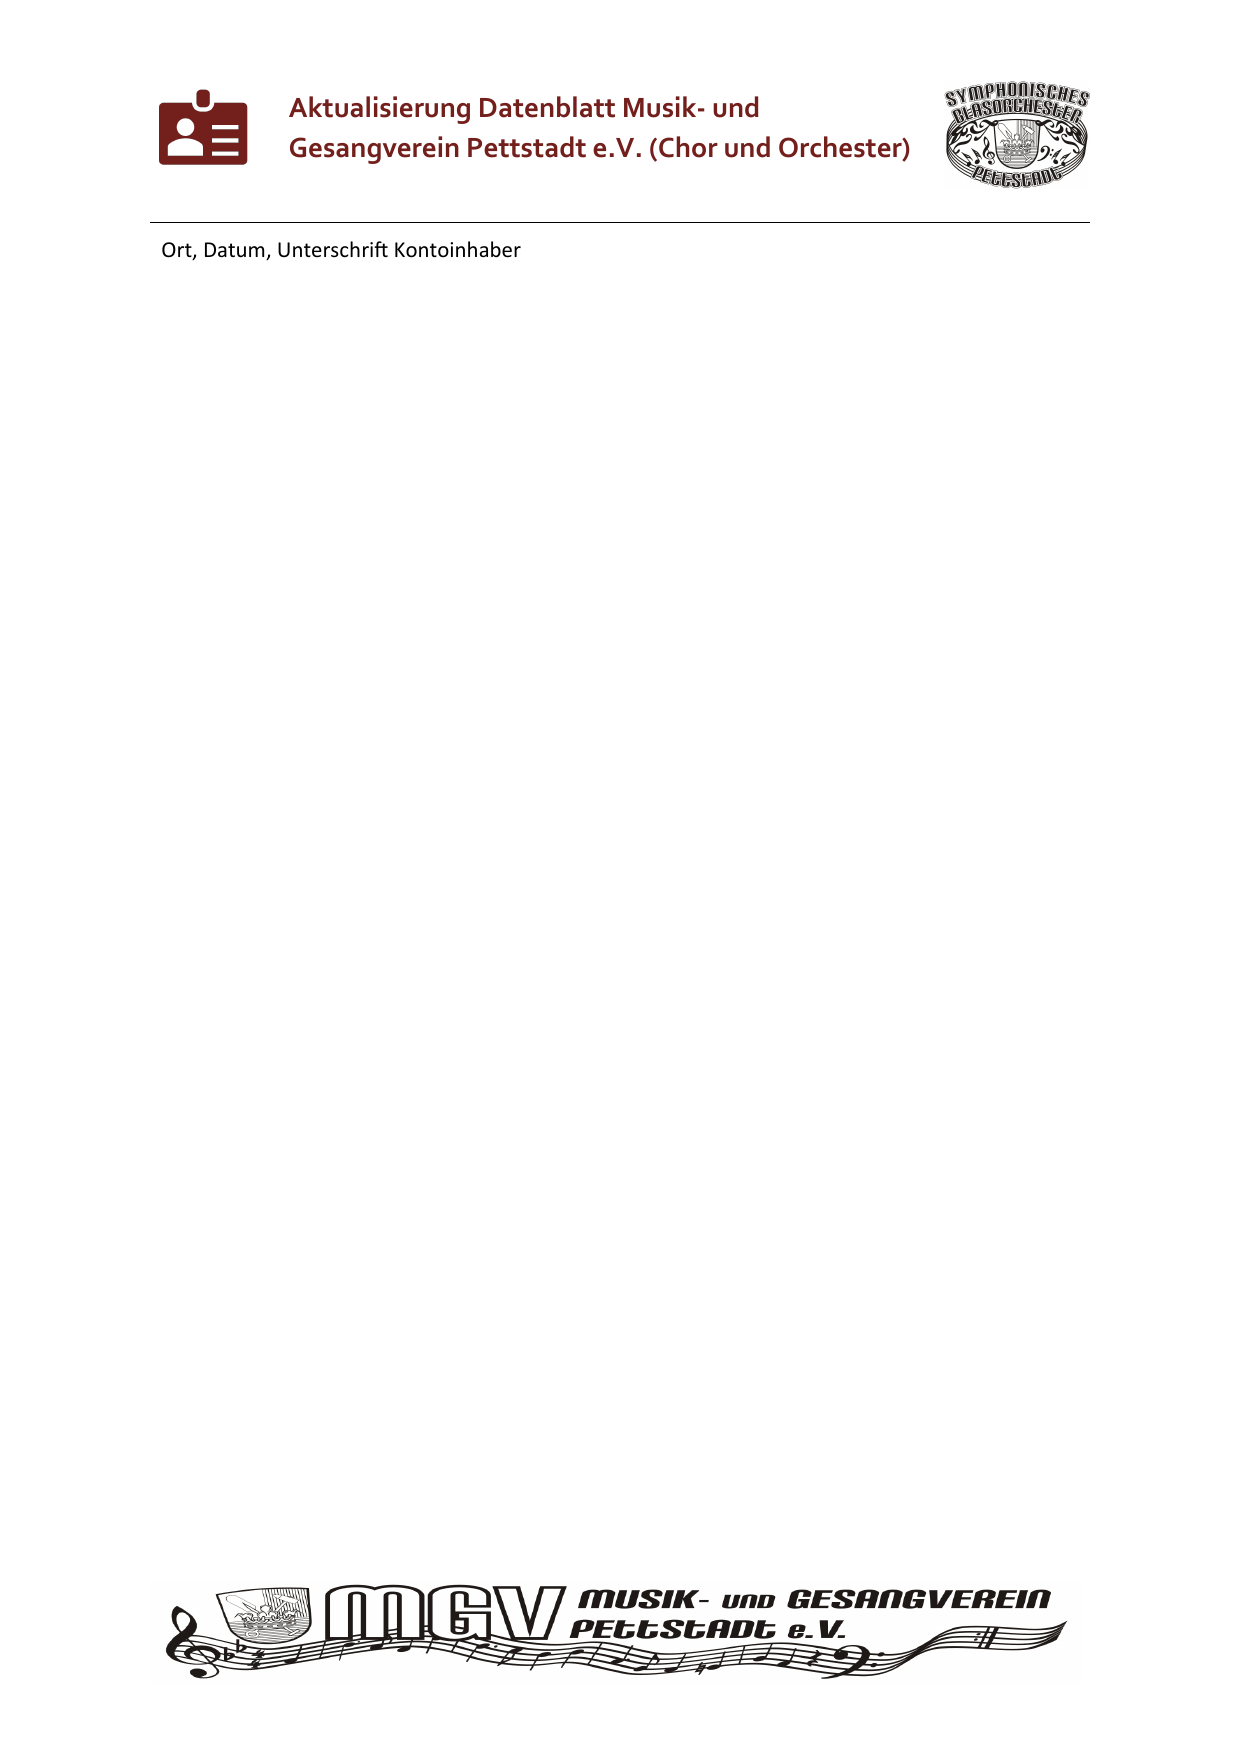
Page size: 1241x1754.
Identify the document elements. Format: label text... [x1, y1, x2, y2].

picture [944, 81, 1091, 189]
table_cell Ort, Datum, Unterschrift Kontoinhaber [150, 223, 1090, 263]
picture [150, 1581, 1083, 1686]
picture [150, 75, 255, 180]
